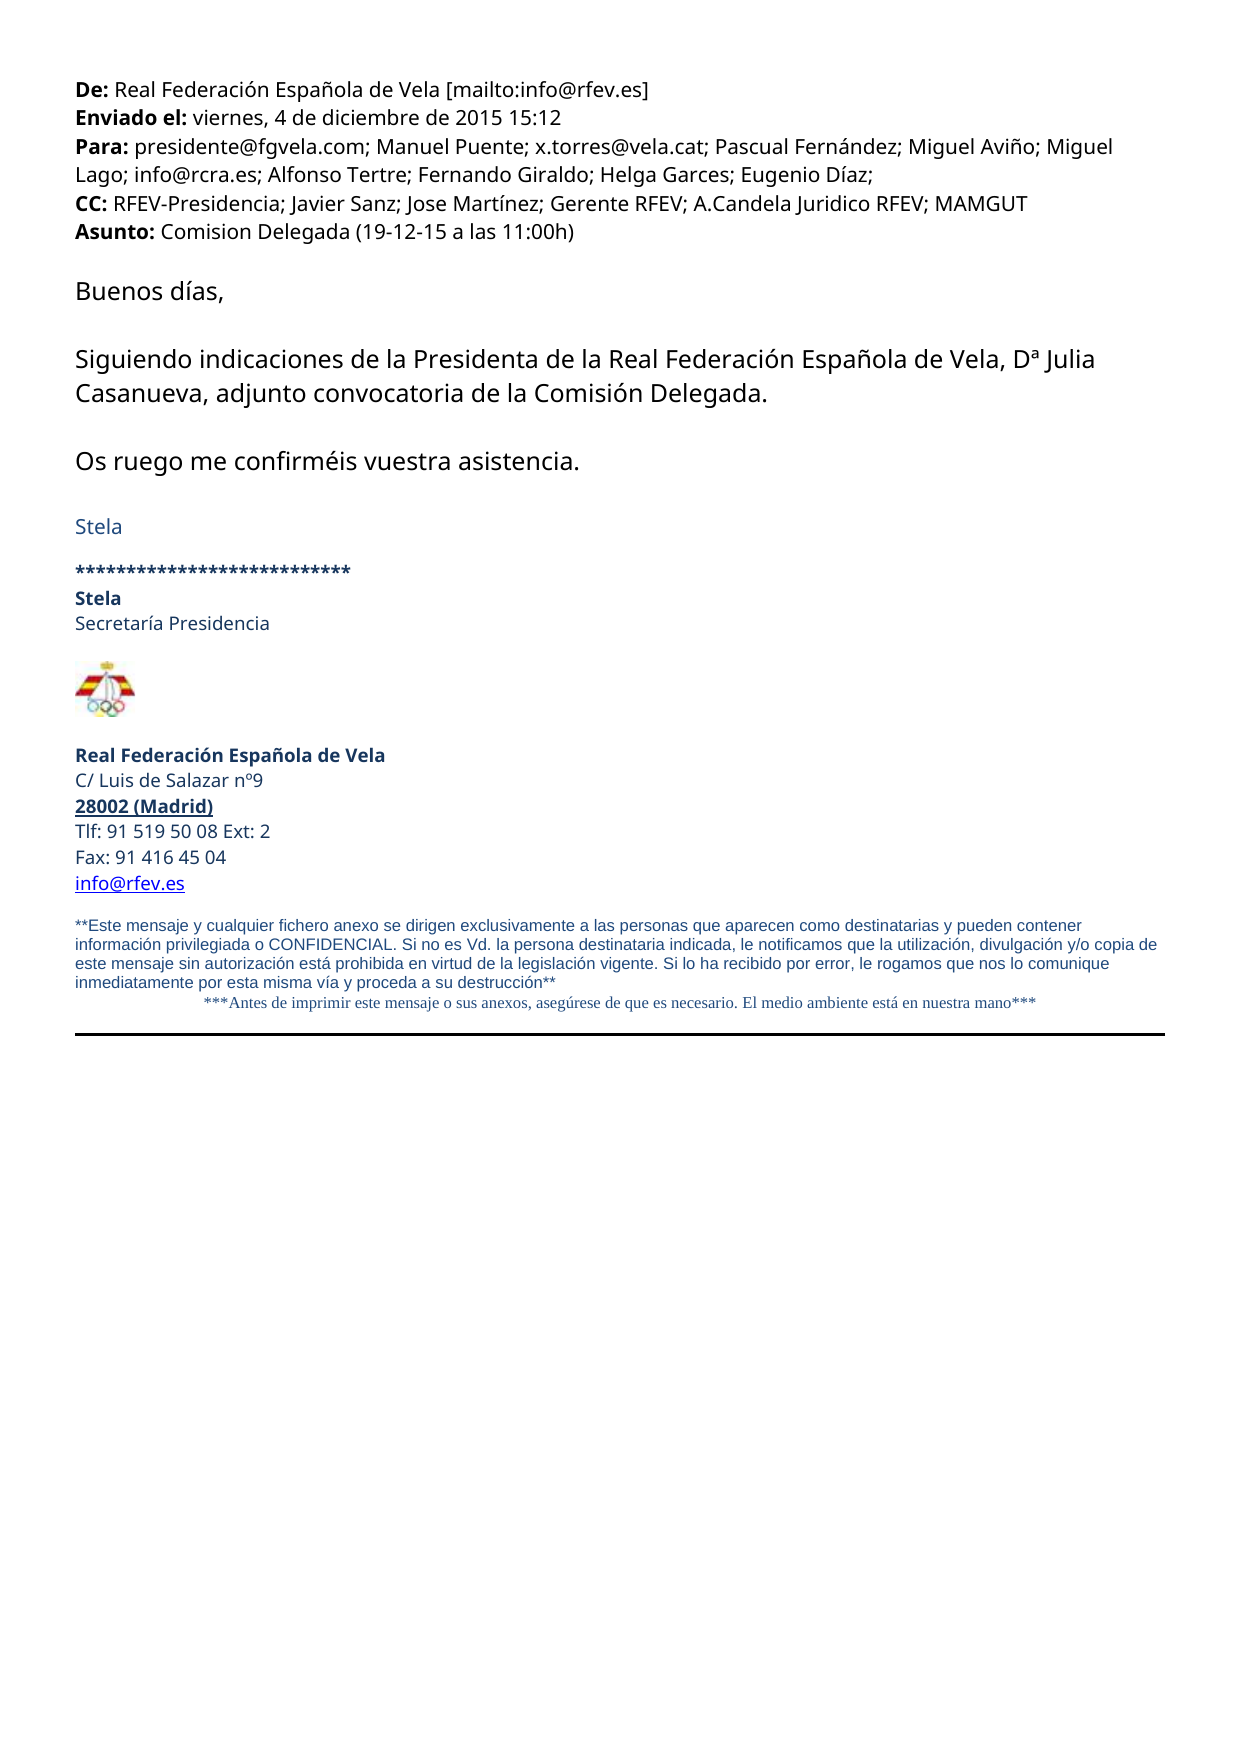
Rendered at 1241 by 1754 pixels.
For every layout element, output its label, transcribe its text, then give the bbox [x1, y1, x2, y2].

picture [75, 661, 135, 717]
text Secretaría Presidencia [75, 611, 1165, 636]
text CC: RFEV-Presidencia; Javier Sanz; Jose Martínez; Gerente RFEV; A.Candela Juridico RFEV; MAMGUT Asunto: Comision Delegada (19-12-15 a las 11:00h) [75, 189, 1165, 246]
text **Este mensaje y cualquier fichero anexo se dirigen exclusivamente a las personas que aparecen como destinatarias y pueden contener información privilegiada o CONFIDENCIAL. Si no es Vd. la persona destinataria indicada, le notificamos que la utilización, divulgación y/o copia de este mensaje sin autorización está prohibida en virtud de la legislación vigente. Si lo ha recibido por error, le rogamos que nos lo comunique inmediatamente por esta misma vía y proceda a su destrucción** [75, 916, 1165, 992]
text De: Real Federación Española de Vela [mailto:info@rfev.es] Enviado el: viernes, 4 de diciembre de 2015 15:12 Para: presidente@fgvela.com; Manuel Puente; x.torres@vela.cat; Pascual Fernández; Miguel Aviño; Miguel Lago; info@rcra.es; Alfonso Tertre; Fernando Giraldo; Helga Garces; Eugenio Díaz; [75, 75, 1165, 189]
text *************************** [75, 560, 1165, 585]
text info@rfev.es [75, 870, 1165, 895]
text Real Federación Española de Vela [75, 742, 1165, 768]
text Siguiendo indicaciones de la Presidenta de la Real Federación Española de Vela, Dª Julia Casanueva, adjunto convocatoria de la Comisión Delegada. [75, 308, 1165, 410]
text ***Antes de imprimir este mensaje o sus anexos, asegúrese de que es necesario. El medio ambiente está en nuestra mano*** [75, 992, 1165, 1012]
text Stela [75, 585, 1165, 611]
text Stela [75, 512, 1165, 541]
text 28002 (Madrid) [75, 793, 1165, 819]
text Os ruego me confirméis vuestra asistencia. [75, 444, 1165, 478]
text C/ Luis de Salazar nº9 [75, 768, 1165, 793]
text Buenos días, [75, 274, 1165, 308]
text Fax: 91 416 45 04 [75, 844, 1165, 870]
text Tlf: 91 519 50 08 Ext: 2 [75, 819, 1165, 844]
